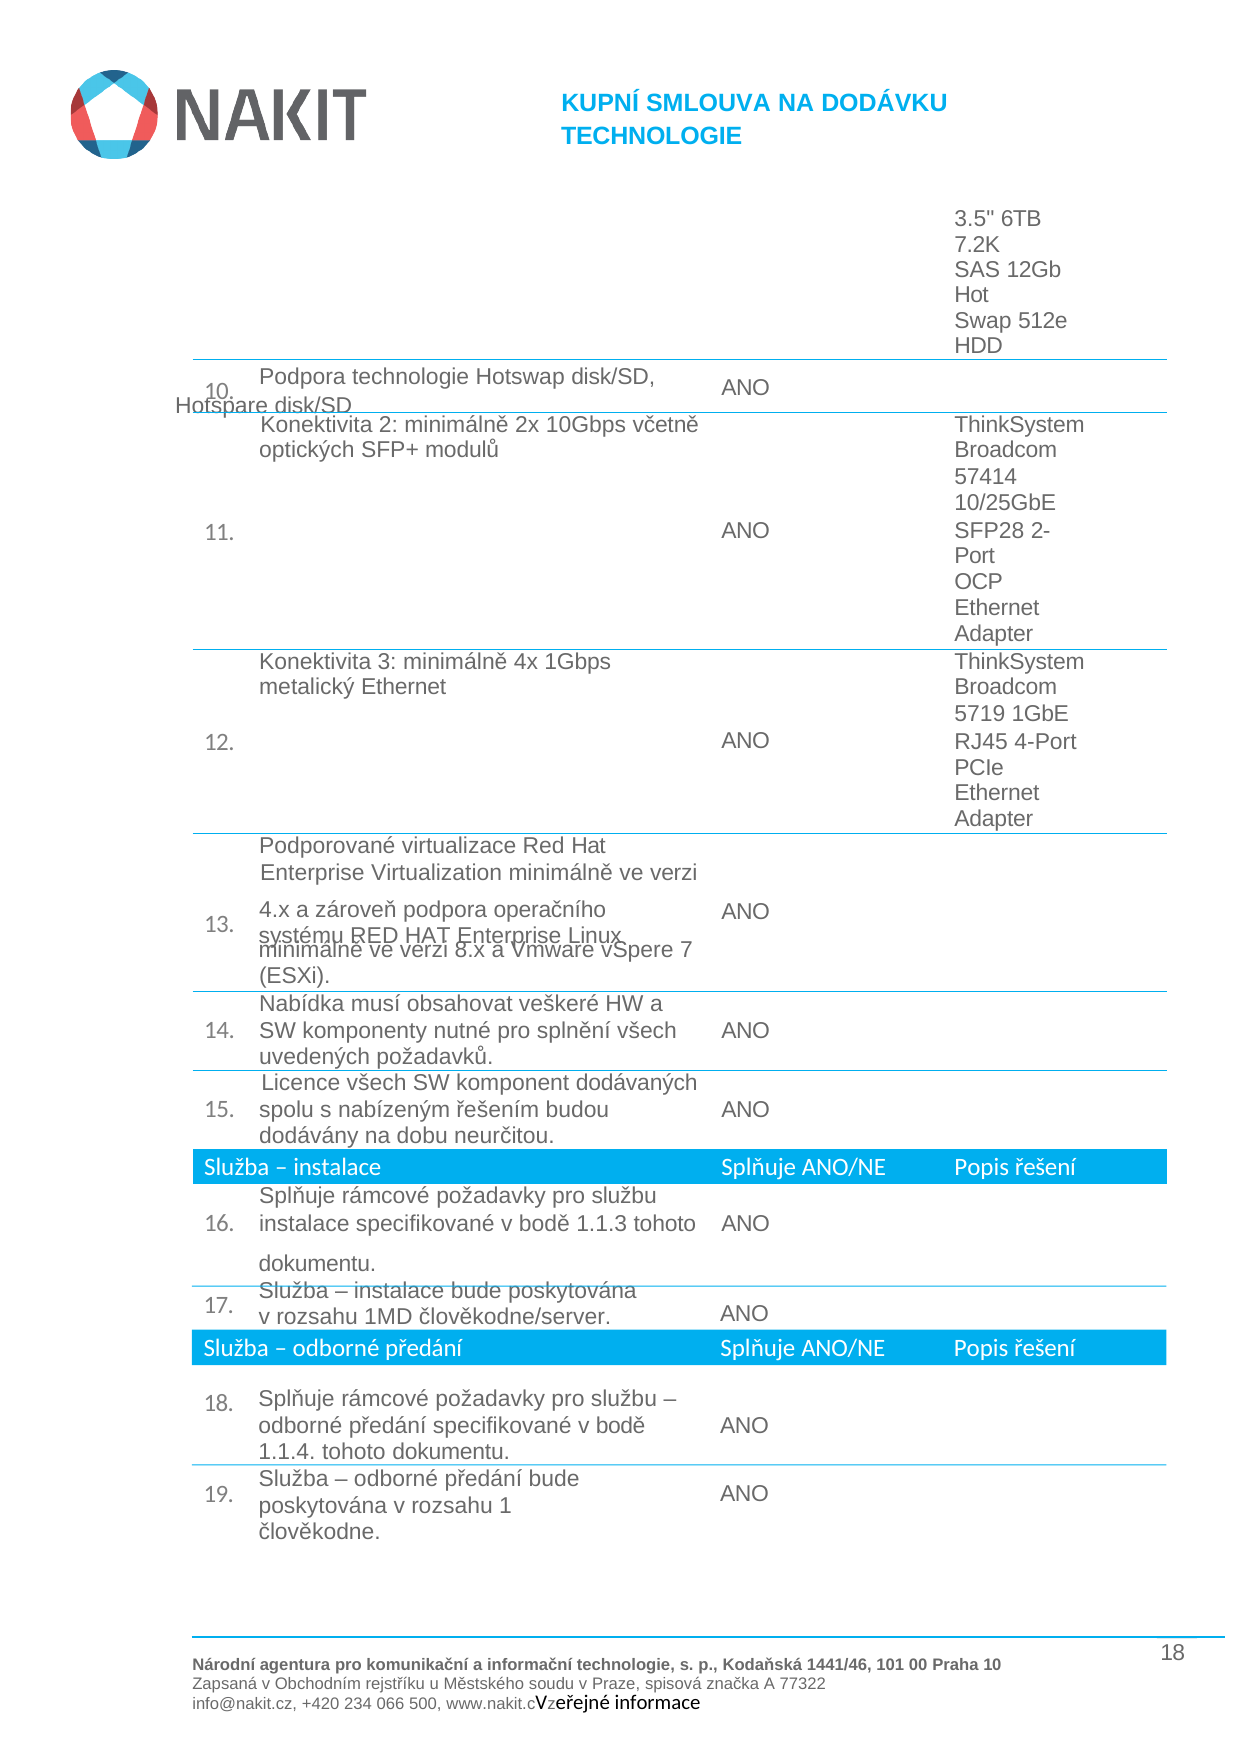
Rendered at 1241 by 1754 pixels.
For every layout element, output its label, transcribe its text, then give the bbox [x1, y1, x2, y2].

text dokumentu. [258, 1249, 654, 1276]
text Služba – instalace bude poskytována v rozsahu 1MD člověkodne/server. [258, 1287, 654, 1329]
text ANO [720, 1412, 1240, 1438]
text Hotspare disk/SD [208, 392, 1240, 418]
text ANO [720, 1480, 1240, 1506]
text 1.1.4. tohoto dokumentu. [258, 1438, 680, 1464]
text odborné předání specifikované v bodě [258, 1412, 680, 1438]
subtitle 18. [203, 1387, 235, 1418]
text Služba – odborné předání bude poskytována v rozsahu 1 člověkodne. [258, 1466, 640, 1544]
picture [70, 70, 367, 159]
text Hotspare disk/SD [175, 392, 224, 418]
text systému RED HAT Enterprise Linux [258, 922, 1240, 948]
text Splňuje rámcové požadavky pro službu – [258, 1387, 680, 1412]
text ANO [720, 1300, 1240, 1326]
